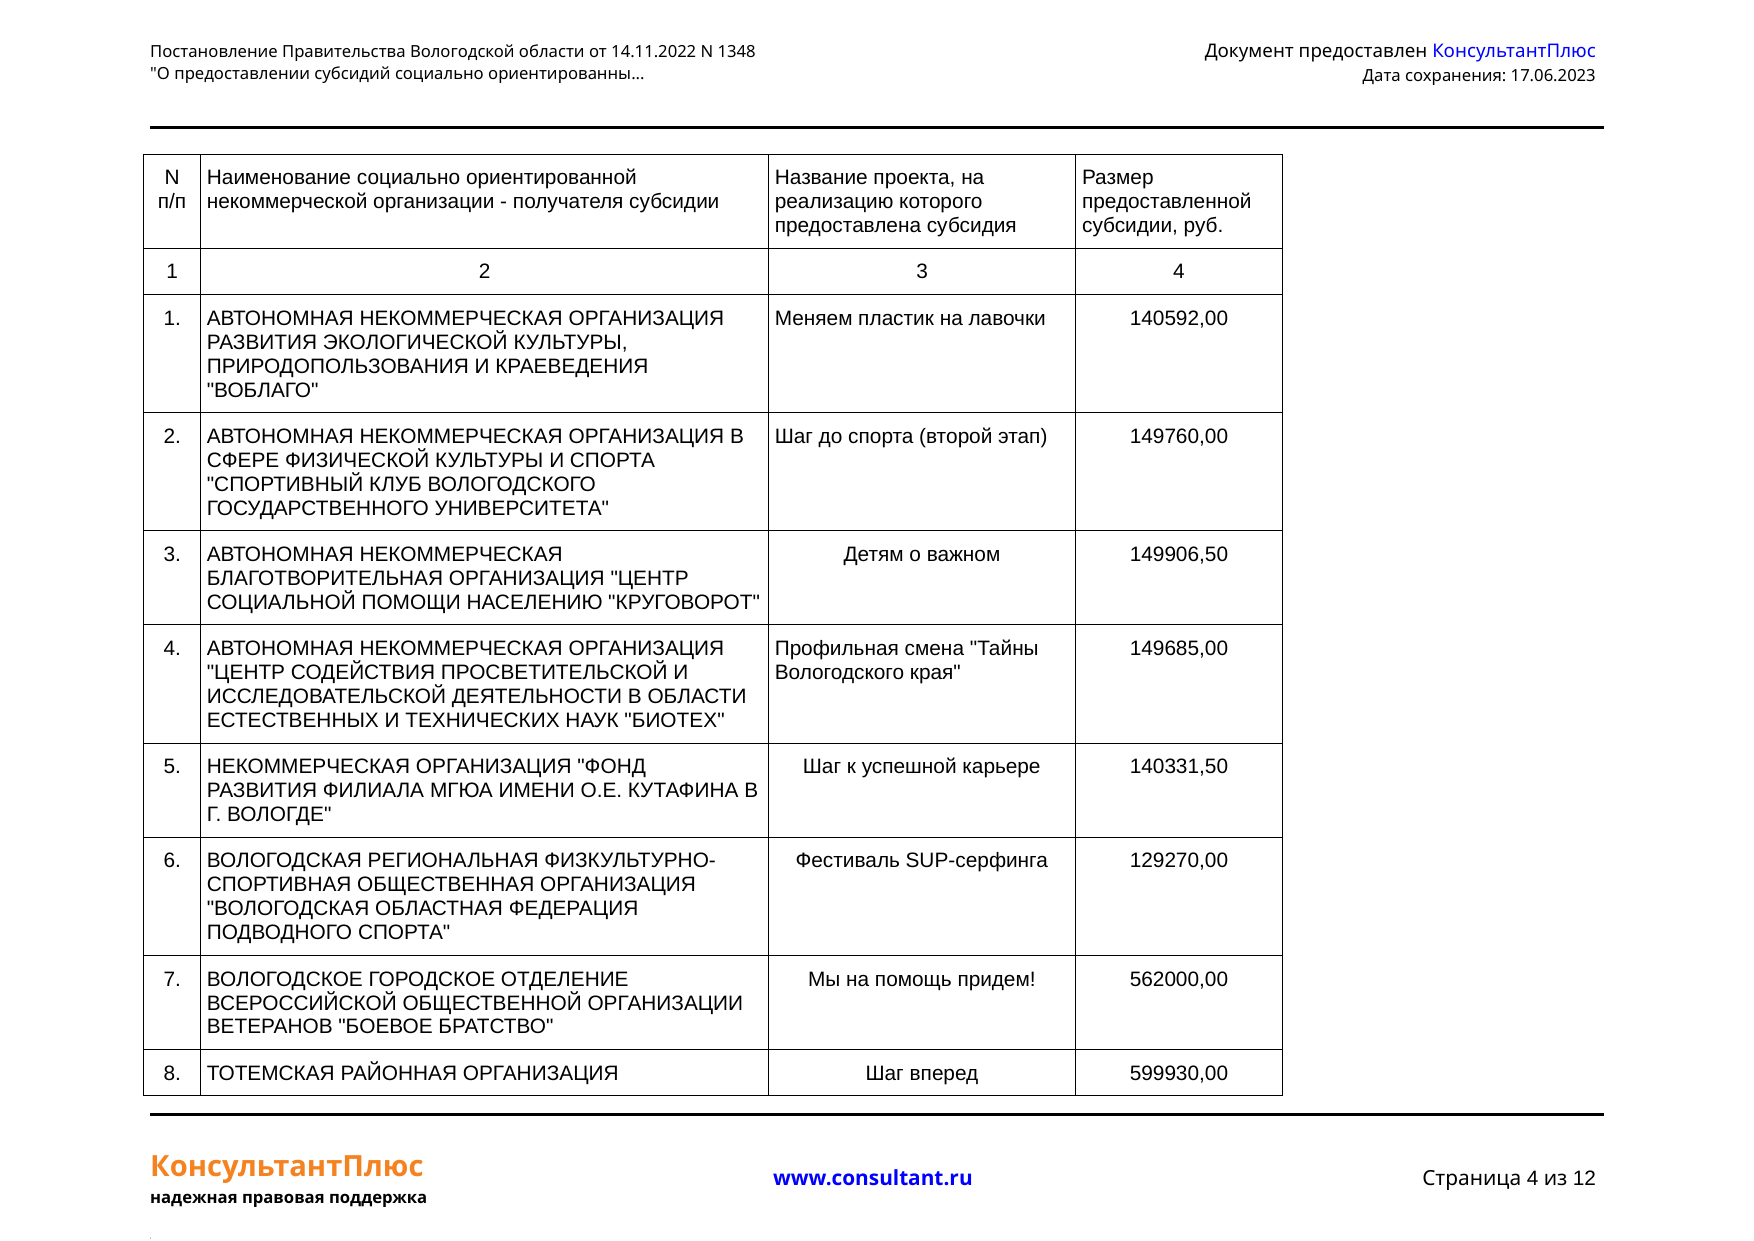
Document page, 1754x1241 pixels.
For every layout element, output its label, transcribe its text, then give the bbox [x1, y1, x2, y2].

table_cell 562000,00 [1076, 956, 1282, 1049]
table_header Название проекта, на реализацию которого предоставлена субсидия [769, 155, 1075, 248]
table_cell 140592,00 [1076, 295, 1282, 412]
table_cell 1 [144, 249, 200, 294]
table_cell Мы на помощь придем! [769, 956, 1075, 1049]
table_cell АВТОНОМНАЯ НЕКОММЕРЧЕСКАЯ ОРГАНИЗАЦИЯ РАЗВИТИЯ ЭКОЛОГИЧЕСКОЙ КУЛЬТУРЫ, ПРИРОДОПОЛЬЗОВАНИЯ И КРАЕВЕДЕНИЯ "ВОБЛАГО" [201, 295, 768, 412]
table_cell АВТОНОМНАЯ НЕКОММЕРЧЕСКАЯ БЛАГОТВОРИТЕЛЬНАЯ ОРГАНИЗАЦИЯ "ЦЕНТР СОЦИАЛЬНОЙ ПОМОЩИ НАСЕЛЕНИЮ "КРУГОВОРОТ" [201, 531, 768, 624]
table_cell Шаг вперед [769, 1050, 1075, 1095]
table_cell 1. [144, 295, 200, 412]
table_cell 140331,50 [1076, 744, 1282, 837]
table_cell ВОЛОГОДСКОЕ ГОРОДСКОЕ ОТДЕЛЕНИЕ ВСЕРОССИЙСКОЙ ОБЩЕСТВЕННОЙ ОРГАНИЗАЦИИ ВЕТЕРАНОВ "БОЕВОЕ БРАТСТВО" [201, 956, 768, 1049]
table_cell 3 [769, 249, 1075, 294]
table_cell Шаг к успешной карьере [769, 744, 1075, 837]
table_cell 8. [144, 1050, 200, 1095]
table_cell 2. [144, 413, 200, 530]
table_header Наименование социально ориентированной некоммерческой организации - получателя субсидии [201, 155, 768, 248]
table_cell 2 [201, 249, 768, 294]
table_cell 599930,00 [1076, 1050, 1282, 1095]
table_cell 149906,50 [1076, 531, 1282, 624]
table_cell 129270,00 [1076, 838, 1282, 955]
table_cell Фестиваль SUP-серфинга [769, 838, 1075, 955]
table_cell Меняем пластик на лавочки [769, 295, 1075, 412]
table_header Размер предоставленной субсидии, руб. [1076, 155, 1282, 248]
table_cell 6. [144, 838, 200, 955]
table_cell 4. [144, 625, 200, 742]
table_cell АВТОНОМНАЯ НЕКОММЕРЧЕСКАЯ ОРГАНИЗАЦИЯ В СФЕРЕ ФИЗИЧЕСКОЙ КУЛЬТУРЫ И СПОРТА "СПОРТИВНЫЙ КЛУБ ВОЛОГОДСКОГО ГОСУДАРСТВЕННОГО УНИВЕРСИТЕТА" [201, 413, 768, 530]
table_cell 4 [1076, 249, 1282, 294]
table_cell Детям о важном [769, 531, 1075, 624]
table_cell НЕКОММЕРЧЕСКАЯ ОРГАНИЗАЦИЯ "ФОНД РАЗВИТИЯ ФИЛИАЛА МГЮА ИМЕНИ О.Е. КУТАФИНА В Г. ВОЛОГДЕ" [201, 744, 768, 837]
table_cell 149760,00 [1076, 413, 1282, 530]
table_cell Профильная смена "Тайны Вологодского края" [769, 625, 1075, 742]
table_cell 149685,00 [1076, 625, 1282, 742]
table_cell 7. [144, 956, 200, 1049]
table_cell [201, 1050, 768, 1095]
table_cell 5. [144, 744, 200, 837]
table_cell ВОЛОГОДСКАЯ РЕГИОНАЛЬНАЯ ФИЗКУЛЬТУРНО-СПОРТИВНАЯ ОБЩЕСТВЕННАЯ ОРГАНИЗАЦИЯ "ВОЛОГОДСКАЯ ОБЛАСТНАЯ ФЕДЕРАЦИЯ ПОДВОДНОГО СПОРТА" [201, 838, 768, 955]
table_cell АВТОНОМНАЯ НЕКОММЕРЧЕСКАЯ ОРГАНИЗАЦИЯ "ЦЕНТР СОДЕЙСТВИЯ ПРОСВЕТИТЕЛЬСКОЙ И ИССЛЕДОВАТЕЛЬСКОЙ ДЕЯТЕЛЬНОСТИ В ОБЛАСТИ ЕСТЕСТВЕННЫХ И ТЕХНИЧЕСКИХ НАУК "БИОТЕХ" [201, 625, 768, 742]
table_header N п/п [144, 155, 200, 248]
table_cell 3. [144, 531, 200, 624]
table_cell Шаг до спорта (второй этап) [769, 413, 1075, 530]
